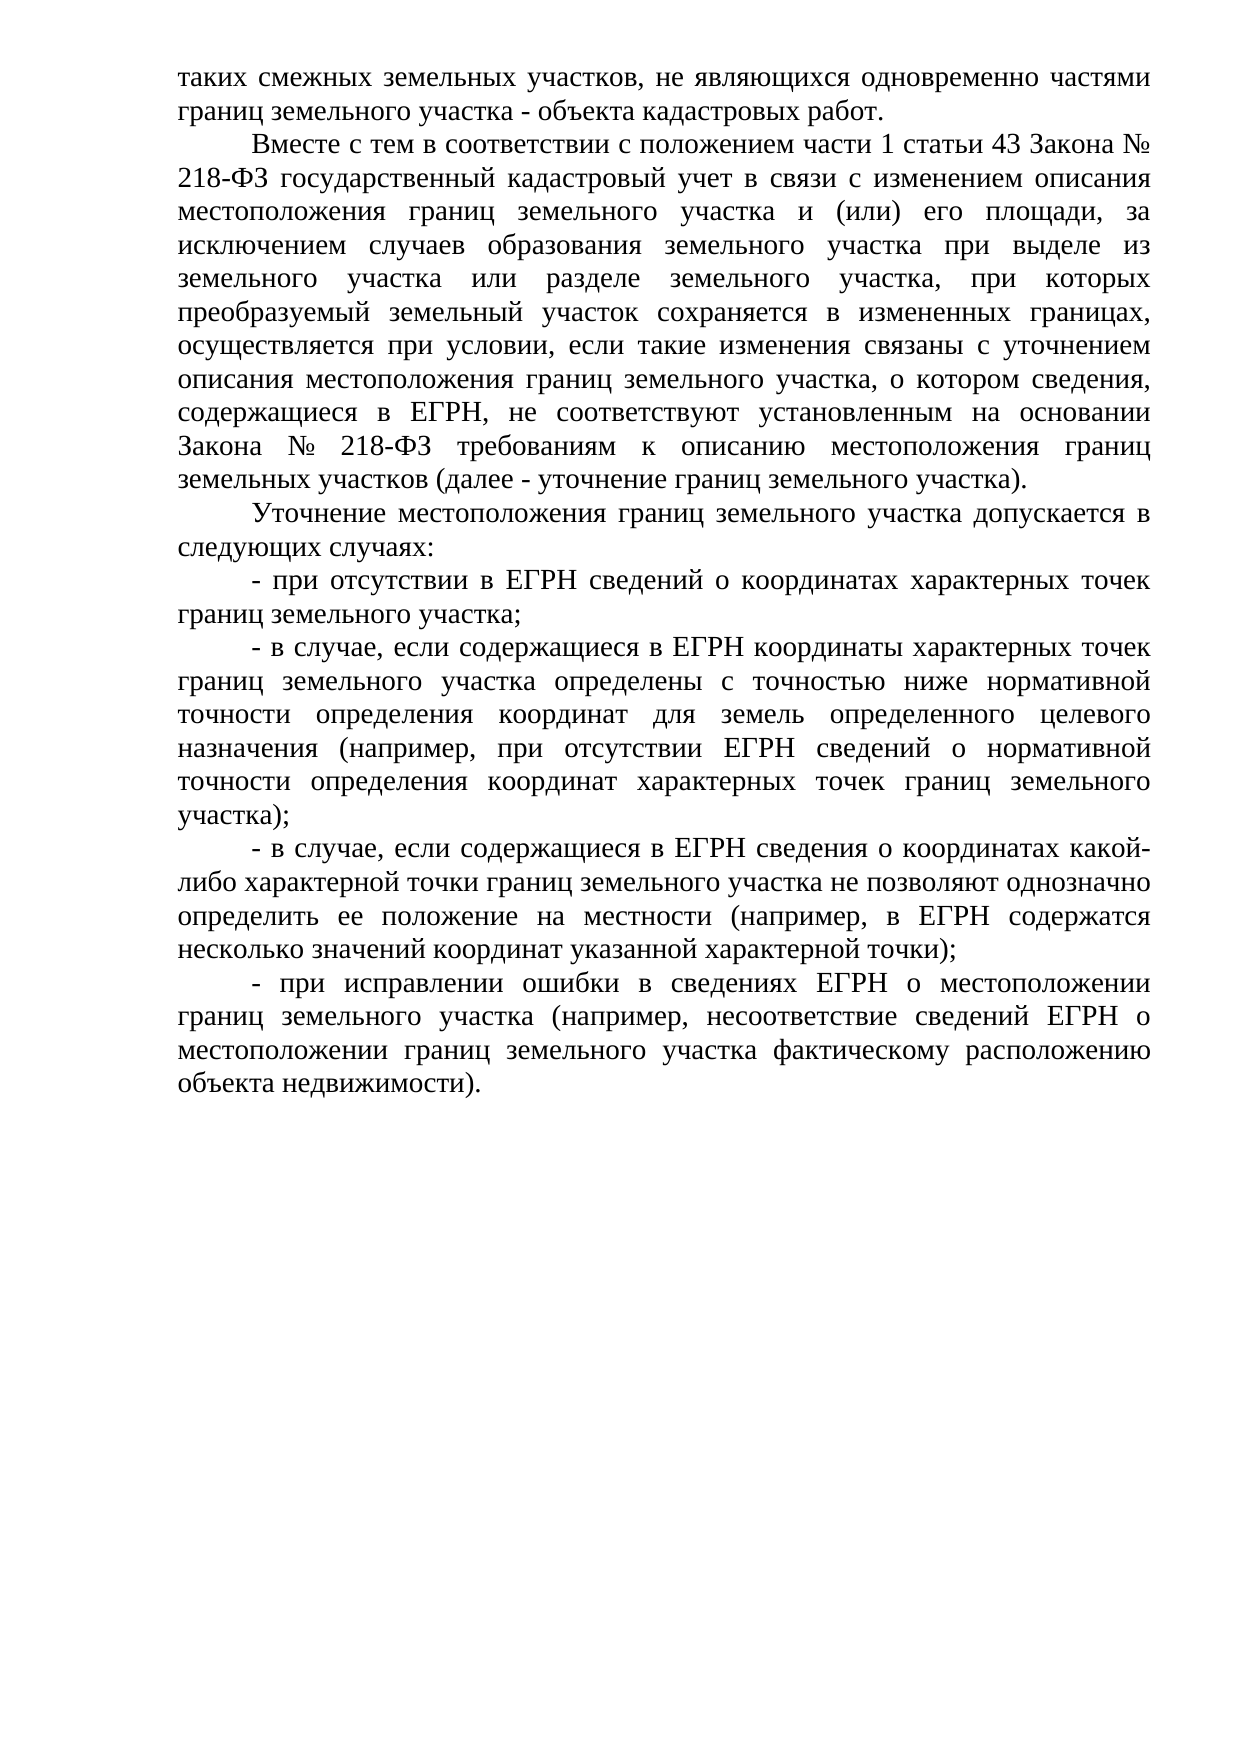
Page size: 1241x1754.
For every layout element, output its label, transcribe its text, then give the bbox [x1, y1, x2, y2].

text Вместе с тем в соответствии с положением части 1 статьи 43 Закона № 218-ФЗ государственный кадастровый учет в связи с изменением описания местоположения границ земельного участка и (или) его площади, за исключением случаев образования земельного участка при выделе из земельного участка или разделе земельного участка, при которых преобразуемый земельный участок сохраняется в измененных границах, осуществляется при условии, если такие изменения связаны с уточнением описания местоположения границ земельного участка, о котором сведения, содержащиеся в ЕГРН, не соответствуют установленным на основании Закона № 218-ФЗ требованиям к описанию местоположения границ земельных участков (далее - уточнение границ земельного участка). [177, 126, 1152, 495]
text - при отсутствии в ЕГРН сведений о координатах характерных точек границ земельного участка; [177, 562, 1152, 629]
text - в случае, если содержащиеся в ЕГРН координаты характерных точек границ земельного участка определены с точностью ниже нормативной точности определения координат для земель определенного целевого назначения (например, при отсутствии ЕГРН сведений о нормативной точности определения координат характерных точек границ земельного участка); [177, 629, 1152, 831]
text Уточнение местоположения границ земельного участка допускается в следующих случаях: [177, 495, 1152, 562]
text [177, 59, 1152, 126]
text - при исправлении ошибки в сведениях ЕГРН о местоположении границ земельного участка (например, несоответствие сведений ЕГРН о местоположении границ земельного участка фактическому расположению объекта недвижимости). [177, 965, 1152, 1099]
text - в случае, если содержащиеся в ЕГРН сведения о координатах какой-либо характерной точки границ земельного участка не позволяют однозначно определить ее положение на местности (например, в ЕГРН содержатся несколько значений координат указанной характерной точки); [177, 831, 1152, 965]
